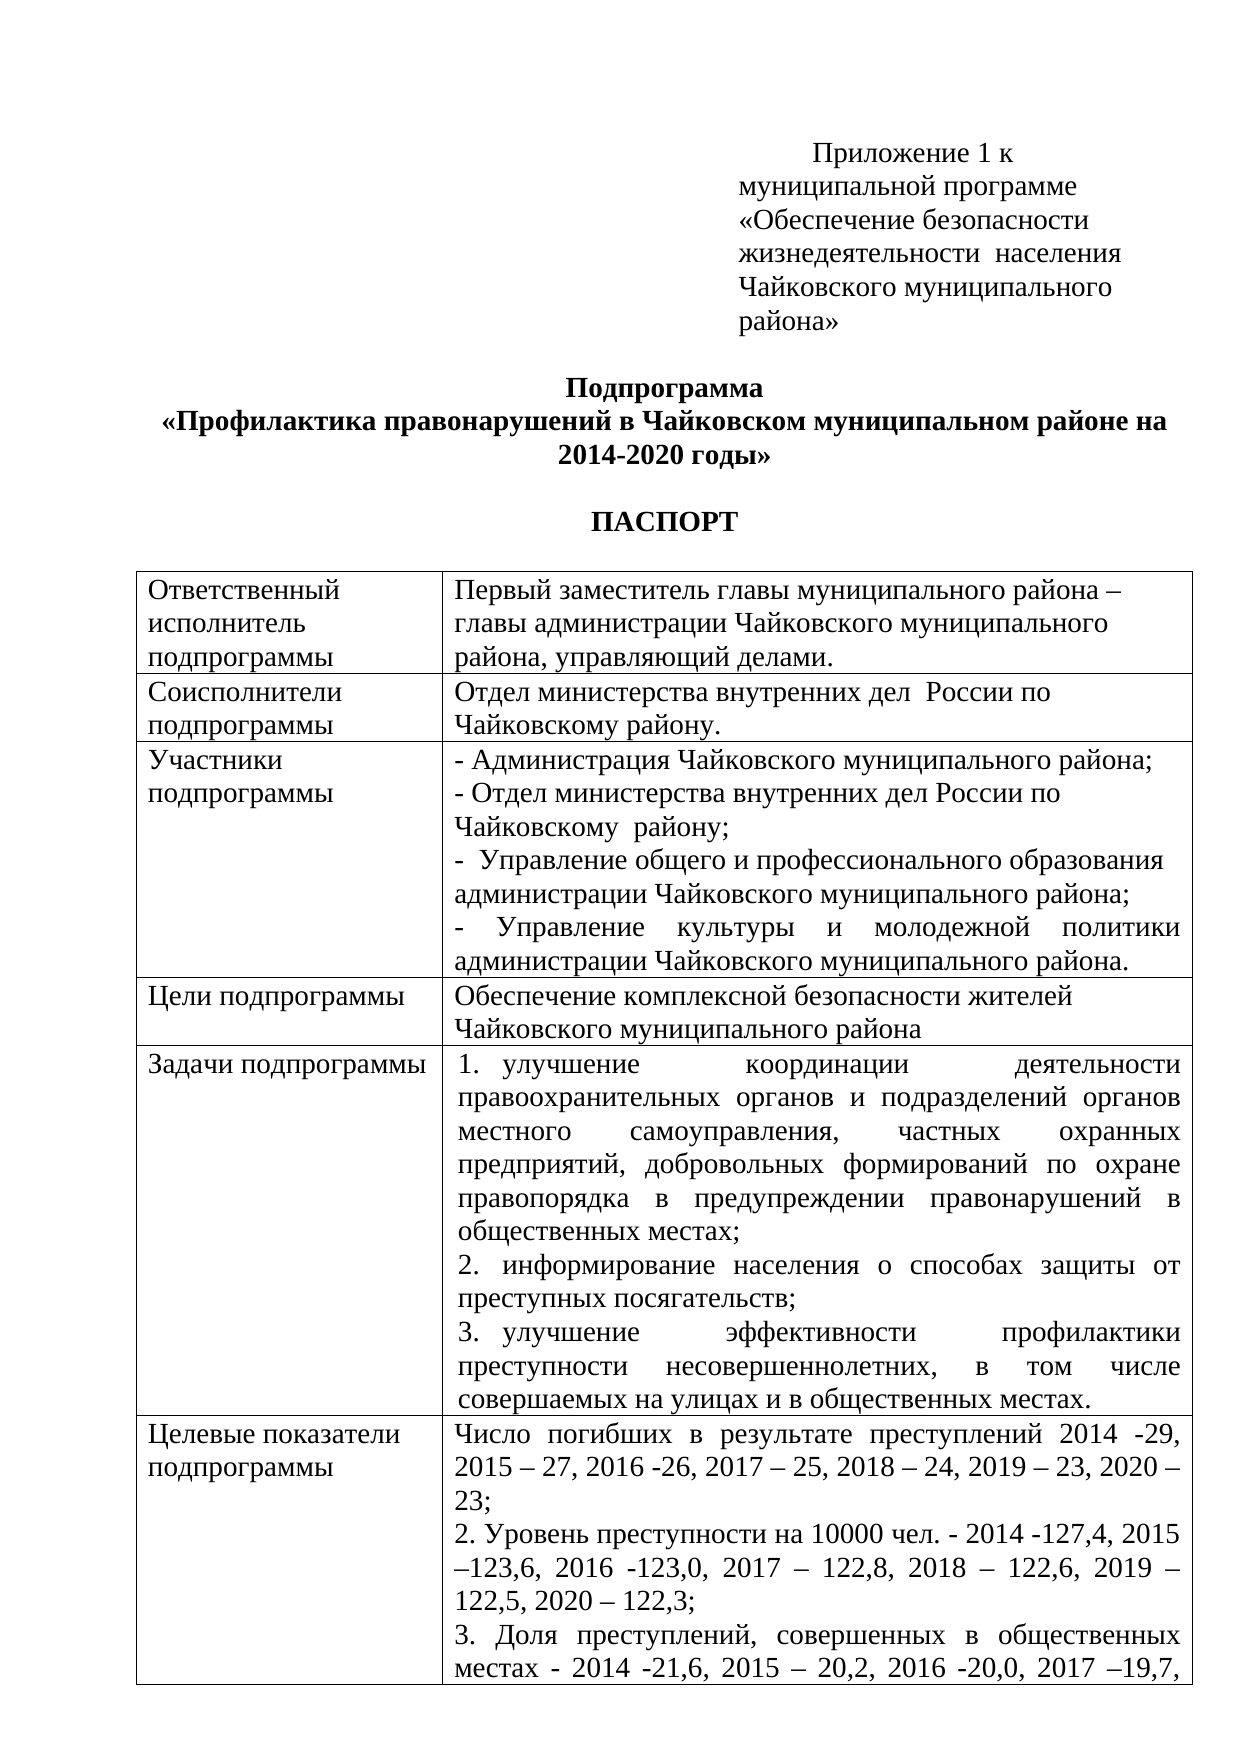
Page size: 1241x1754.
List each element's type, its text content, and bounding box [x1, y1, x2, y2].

text «Профилактика правонарушений в Чайковском муниципальном районе на 2014-2020 годы» [148, 403, 1181, 470]
table_cell Цели подпрограммы [137, 978, 442, 1045]
text Подпрограмма [148, 370, 1181, 403]
table_cell Соисполнители подпрограммы [137, 674, 442, 741]
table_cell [443, 1416, 1192, 1684]
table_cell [137, 1416, 442, 1684]
table_cell Участники подпрограммы [137, 742, 442, 977]
table_header Ответственный исполнитель подпрограммы [137, 572, 442, 673]
table_header Первый заместитель главы муниципального района – главы администрации Чайковского муниципального района, управляющий делами. [443, 572, 1192, 673]
table_cell Задачи подпрограммы [137, 1046, 442, 1415]
table_cell - Администрация Чайковского муниципального района; - Отдел министерства внутренних дел России по Чайковскому району; - Управление общего и профессионального образования администрации Чайковского муниципального района; - Управление культуры и молодежной политики администрации Чайковского муниципального района. [443, 742, 1192, 977]
table_cell Обеспечение комплексной безопасности жителей Чайковского муниципального района [443, 978, 1192, 1045]
table_cell Отдел министерства внутренних дел России по Чайковскому району. [443, 674, 1192, 741]
text Приложение 1 к муниципальной программе «Обеспечение безопасности жизнедеятельности населения Чайковского муниципального района» [738, 135, 1181, 336]
text ПАСПОРТ [148, 504, 1181, 537]
table_cell улучшение координации деятельности правоохранительных органов и подразделений органов местного самоуправления, частных охранных предприятий, добровольных формирований по охране правопорядка в предупреждении правонарушений в общественных местах; информирование населения о способах защиты от преступных посягательств; улучшение эффективности профилактики преступности несовершеннолетних, в том числе совершаемых на улицах и в общественных местах. [443, 1046, 1192, 1415]
